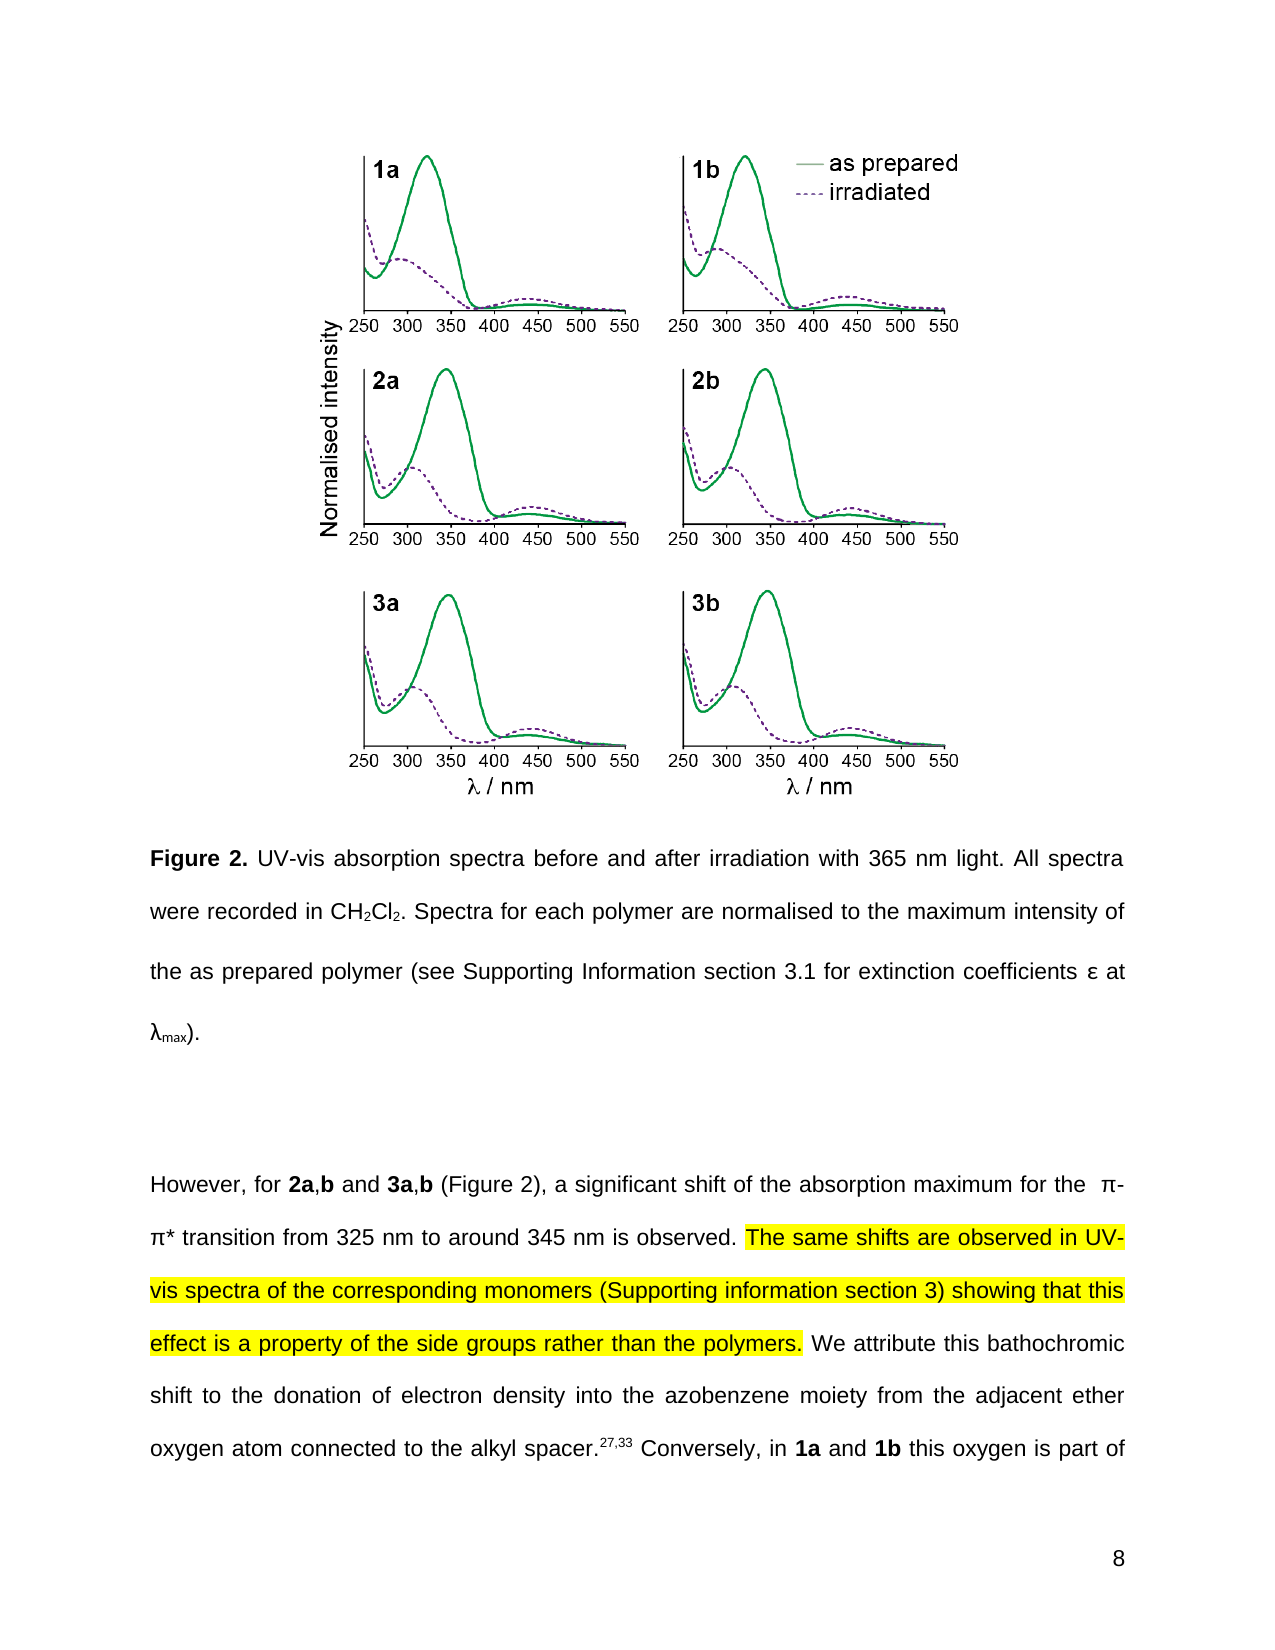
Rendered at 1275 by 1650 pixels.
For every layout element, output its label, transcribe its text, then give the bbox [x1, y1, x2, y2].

picture [317, 150, 958, 803]
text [150, 1303, 1125, 1461]
text Figure 2. UV-vis absorption spectra before and after irradiation with 365 nm light. All spectra were recorded in CH2Cl2. Spectra for each polymer are normalised to the maximum intensity of the as prepared polymer (see Supporting Information section 3.1 for extinction coefficients ε at λmax). [150, 845, 1125, 1046]
